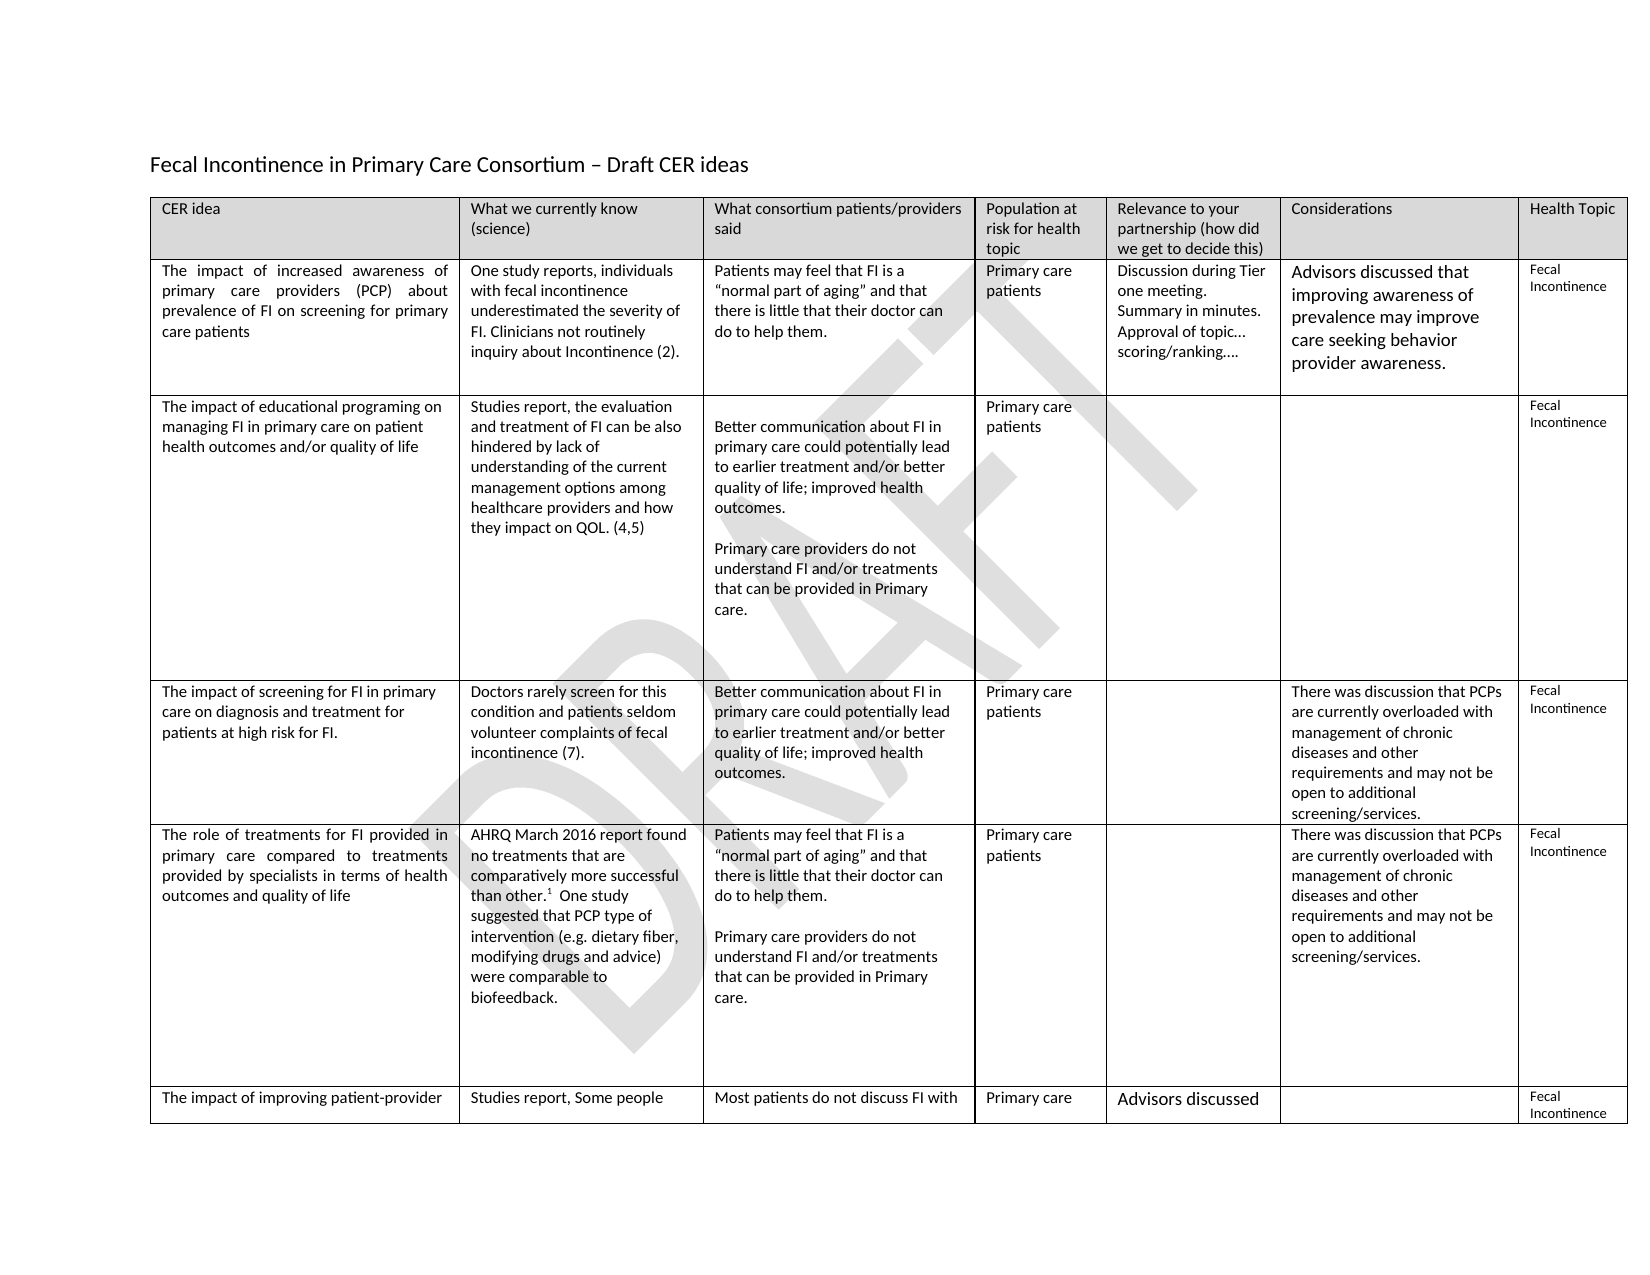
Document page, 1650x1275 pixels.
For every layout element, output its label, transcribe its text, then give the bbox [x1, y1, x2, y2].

table_cell Studies report, the evaluation and treatment of FI can be also hindered by lack of understanding of the current management options among healthcare providers and how they impact on QOL. (4,5) [460, 396, 703, 680]
table_cell The impact of screening for FI in primary care on diagnosis and treatment for patients at high risk for FI. [151, 681, 459, 823]
table_cell Fecal Incontinence [1519, 681, 1627, 823]
table_cell AHRQ March 2016 report found no treatments that are comparatively more successful than other.1 One study suggested that PCP type of intervention (e.g. dietary fiber, modifying drugs and advice) were comparable to biofeedback. [460, 825, 703, 1086]
table_header CER idea [151, 198, 459, 259]
table_header Health Topic [1519, 198, 1627, 259]
table_cell Fecal Incontinence [1519, 1087, 1627, 1122]
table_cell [704, 1087, 974, 1122]
table_cell Primary care patients [976, 260, 1106, 395]
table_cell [1107, 1087, 1280, 1122]
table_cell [460, 1087, 703, 1122]
table_header Considerations [1281, 198, 1518, 259]
table_cell Primary care patients [976, 825, 1106, 1086]
table_header Population at risk for health topic [976, 198, 1106, 259]
table_cell [1107, 396, 1280, 680]
table_cell [1281, 1087, 1518, 1122]
table_cell Fecal Incontinence [1519, 396, 1627, 680]
table_cell [1107, 825, 1280, 1086]
text Fecal Incontinence in Primary Care Consortium – Draft CER ideas [150, 150, 1500, 178]
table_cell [151, 1087, 459, 1122]
table_cell Primary care patients [976, 396, 1106, 680]
table_cell Discussion during Tier one meeting. Summary in minutes. Approval of topic… scoring/ranking…. [1107, 260, 1280, 395]
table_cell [976, 1087, 1106, 1122]
table_header Relevance to your partnership (how did we get to decide this) [1107, 198, 1280, 259]
table_header What we currently know (science) [460, 198, 703, 259]
table_cell Patients may feel that FI is a “normal part of aging” and that there is little that their doctor can do to help them. Primary care providers do not understand FI and/or treatments that can be provided in Primary care. [704, 825, 974, 1086]
table_cell There was discussion that PCPs are currently overloaded with management of chronic diseases and other requirements and may not be open to additional screening/services. [1281, 825, 1518, 1086]
table_cell Patients may feel that FI is a “normal part of aging” and that there is little that their doctor can do to help them. [704, 260, 974, 395]
table_cell Advisors discussed that improving awareness of prevalence may improve care seeking behavior provider awareness. [1281, 260, 1518, 395]
table_header What consortium patients/providers said [704, 198, 974, 259]
table_cell Doctors rarely screen for this condition and patients seldom volunteer complaints of fecal incontinence (7). [460, 681, 703, 823]
table_cell The role of treatments for FI provided in primary care compared to treatments provided by specialists in terms of health outcomes and quality of life [151, 825, 459, 1086]
table_cell Better communication about FI in primary care could potentially lead to earlier treatment and/or better quality of life; improved health outcomes. Primary care providers do not understand FI and/or treatments that can be provided in Primary care. [704, 396, 974, 680]
table_cell One study reports, individuals with fecal incontinence underestimated the severity of FI. Clinicians not routinely inquiry about Incontinence (2). [460, 260, 703, 395]
table_cell Fecal Incontinence [1519, 825, 1627, 1086]
table_cell [1281, 396, 1518, 680]
table_cell Fecal Incontinence [1519, 260, 1627, 395]
table_cell The impact of educational programing on managing FI in primary care on patient health outcomes and/or quality of life [151, 396, 459, 680]
table_cell The impact of increased awareness of primary care providers (PCP) about prevalence of FI on screening for primary care patients [151, 260, 459, 395]
table_cell Primary care patients [976, 681, 1106, 823]
table_cell Better communication about FI in primary care could potentially lead to earlier treatment and/or better quality of life; improved health outcomes. [704, 681, 974, 823]
table_cell There was discussion that PCPs are currently overloaded with management of chronic diseases and other requirements and may not be open to additional screening/services. [1281, 681, 1518, 823]
table_cell [1107, 681, 1280, 823]
